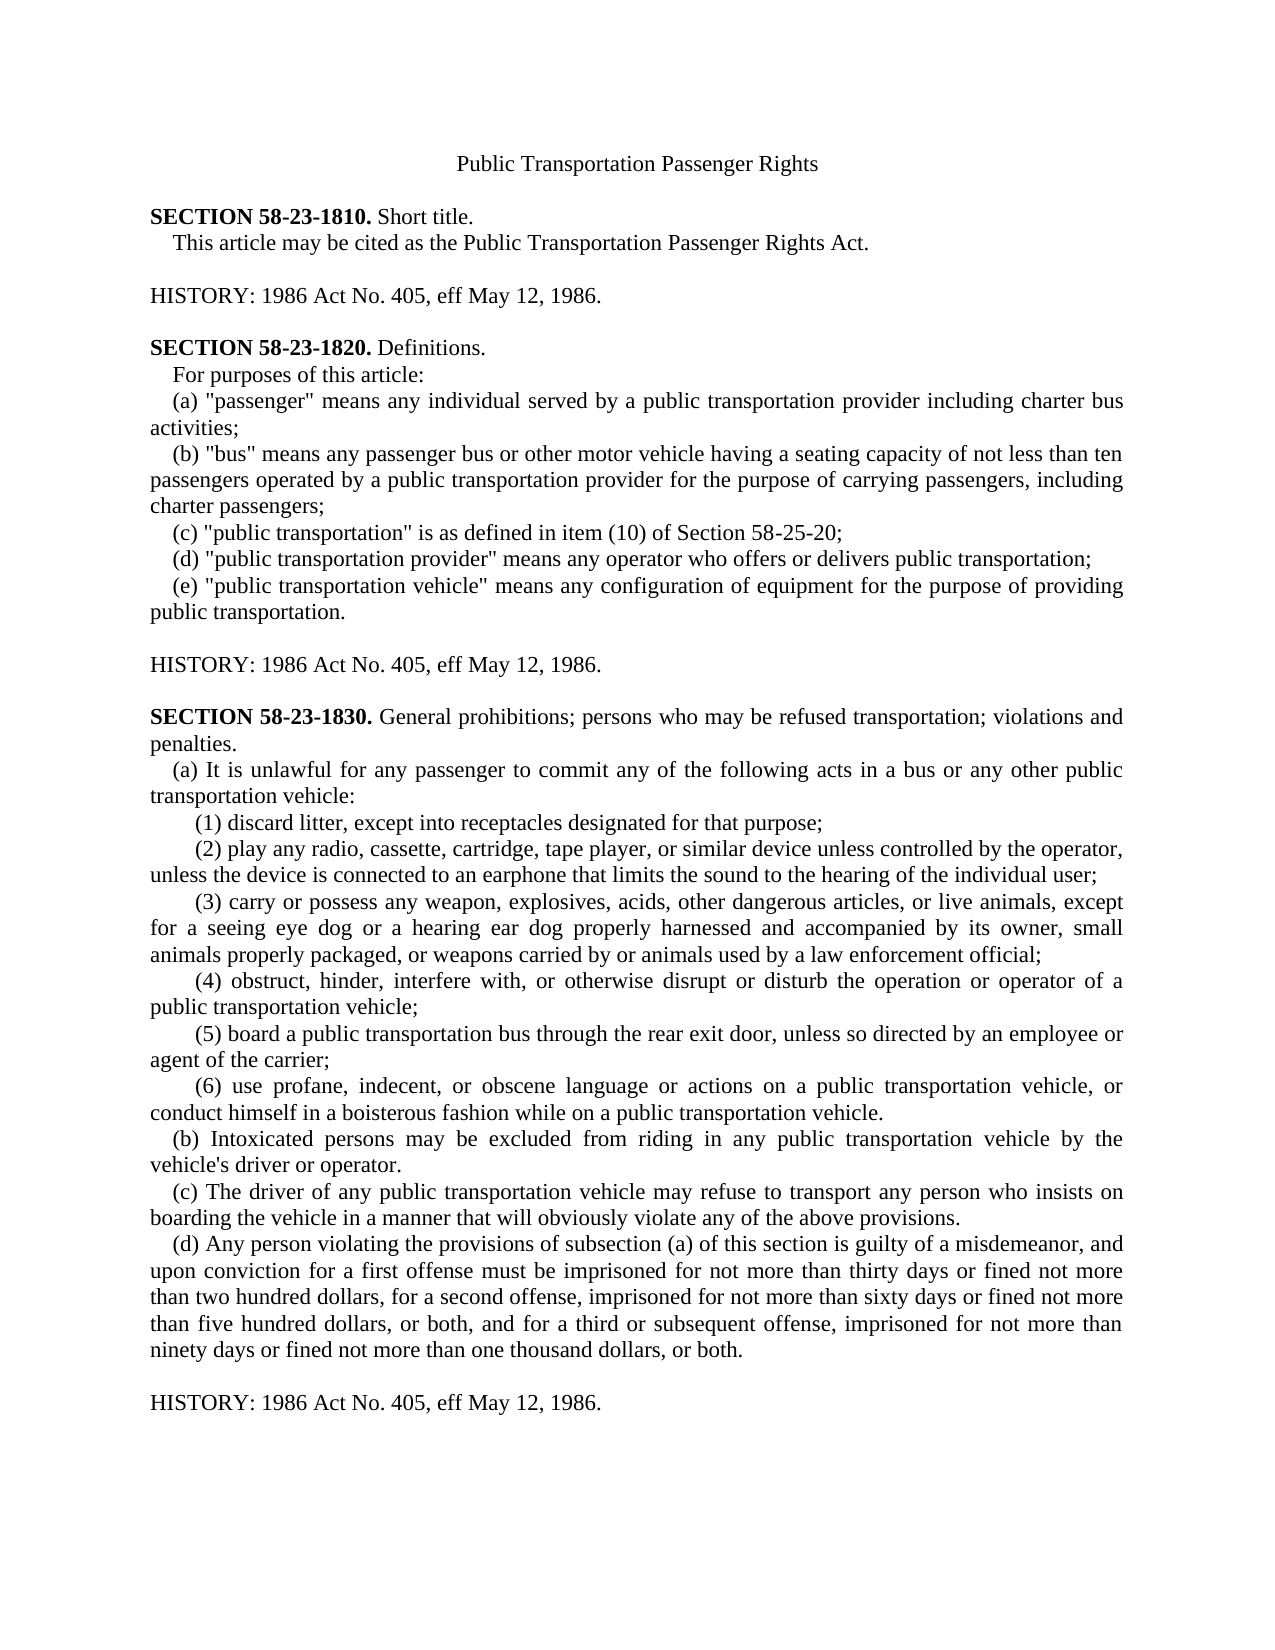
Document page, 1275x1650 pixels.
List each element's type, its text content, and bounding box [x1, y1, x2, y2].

text (d) Any person violating the provisions of subsection (a) of this section is guilty of a misdemeanor, and upon conviction for a first offense must be imprisoned for not more than thirty days or fined not more than two hundred dollars, for a second offense, imprisoned for not more than sixty days or fined not more than five hundred dollars, or both, and for a third or subsequent offense, imprisoned for not more than ninety days or fined not more than one thousand dollars, or both. [150, 1231, 1125, 1362]
text SECTION 58-23-1830. General prohibitions; persons who may be refused transportation; violations and penalties. [150, 703, 1125, 756]
text (a) "passenger" means any individual served by a public transportation provider including charter bus activities; [150, 387, 1125, 440]
text (3) carry or possess any weapon, explosives, acids, other dangerous articles, or live animals, except for a seeing eye dog or a hearing ear dog properly harnessed and accompanied by its owner, small animals properly packaged, or weapons carried by or animals used by a law enforcement official; [150, 888, 1125, 967]
text HISTORY: 1986 Act No. 405, eff May 12, 1986. [150, 651, 1125, 677]
text (5) board a public transportation bus through the rear exit door, unless so directed by an employee or agent of the carrier; [150, 1020, 1125, 1072]
text (2) play any radio, cassette, cartridge, tape player, or similar device unless controlled by the operator, unless the device is connected to an earphone that limits the sound to the hearing of the individual user; [150, 835, 1125, 888]
text (c) The driver of any public transportation vehicle may refuse to transport any person who insists on boarding the vehicle in a manner that will obviously violate any of the above provisions. [150, 1178, 1125, 1231]
text (c) "public transportation" is as defined in item (10) of Section 58-25-20; [150, 519, 1125, 545]
text (4) obstruct, hinder, interfere with, or otherwise disrupt or disturb the operation or operator of a public transportation vehicle; [150, 967, 1125, 1020]
text (e) "public transportation vehicle" means any configuration of equipment for the purpose of providing public transportation. [150, 572, 1125, 624]
text (a) It is unlawful for any passenger to commit any of the following acts in a bus or any other public transportation vehicle: [150, 756, 1125, 809]
text SECTION 58-23-1810. Short title. [150, 203, 1125, 229]
text SECTION 58-23-1820. Definitions. [150, 334, 1125, 361]
text (d) "public transportation provider" means any operator who offers or delivers public transportation; [150, 545, 1125, 572]
text HISTORY: 1986 Act No. 405, eff May 12, 1986. [150, 1389, 1125, 1415]
text (6) use profane, indecent, or obscene language or actions on a public transportation vehicle, or conduct himself in a boisterous fashion while on a public transportation vehicle. [150, 1072, 1125, 1125]
text Public Transportation Passenger Rights [150, 150, 1125, 176]
text HISTORY: 1986 Act No. 405, eff May 12, 1986. [150, 282, 1125, 308]
text (b) "bus" means any passenger bus or other motor vehicle having a seating capacity of not less than ten passengers operated by a public transportation provider for the purpose of carrying passengers, including charter passengers; [150, 440, 1125, 519]
text (b) Intoxicated persons may be excluded from riding in any public transportation vehicle by the vehicle's driver or operator. [150, 1125, 1125, 1178]
text This article may be cited as the Public Transportation Passenger Rights Act. [150, 229, 1125, 255]
text For purposes of this article: [150, 361, 1125, 387]
text (1) discard litter, except into receptacles designated for that purpose; [150, 809, 1125, 835]
